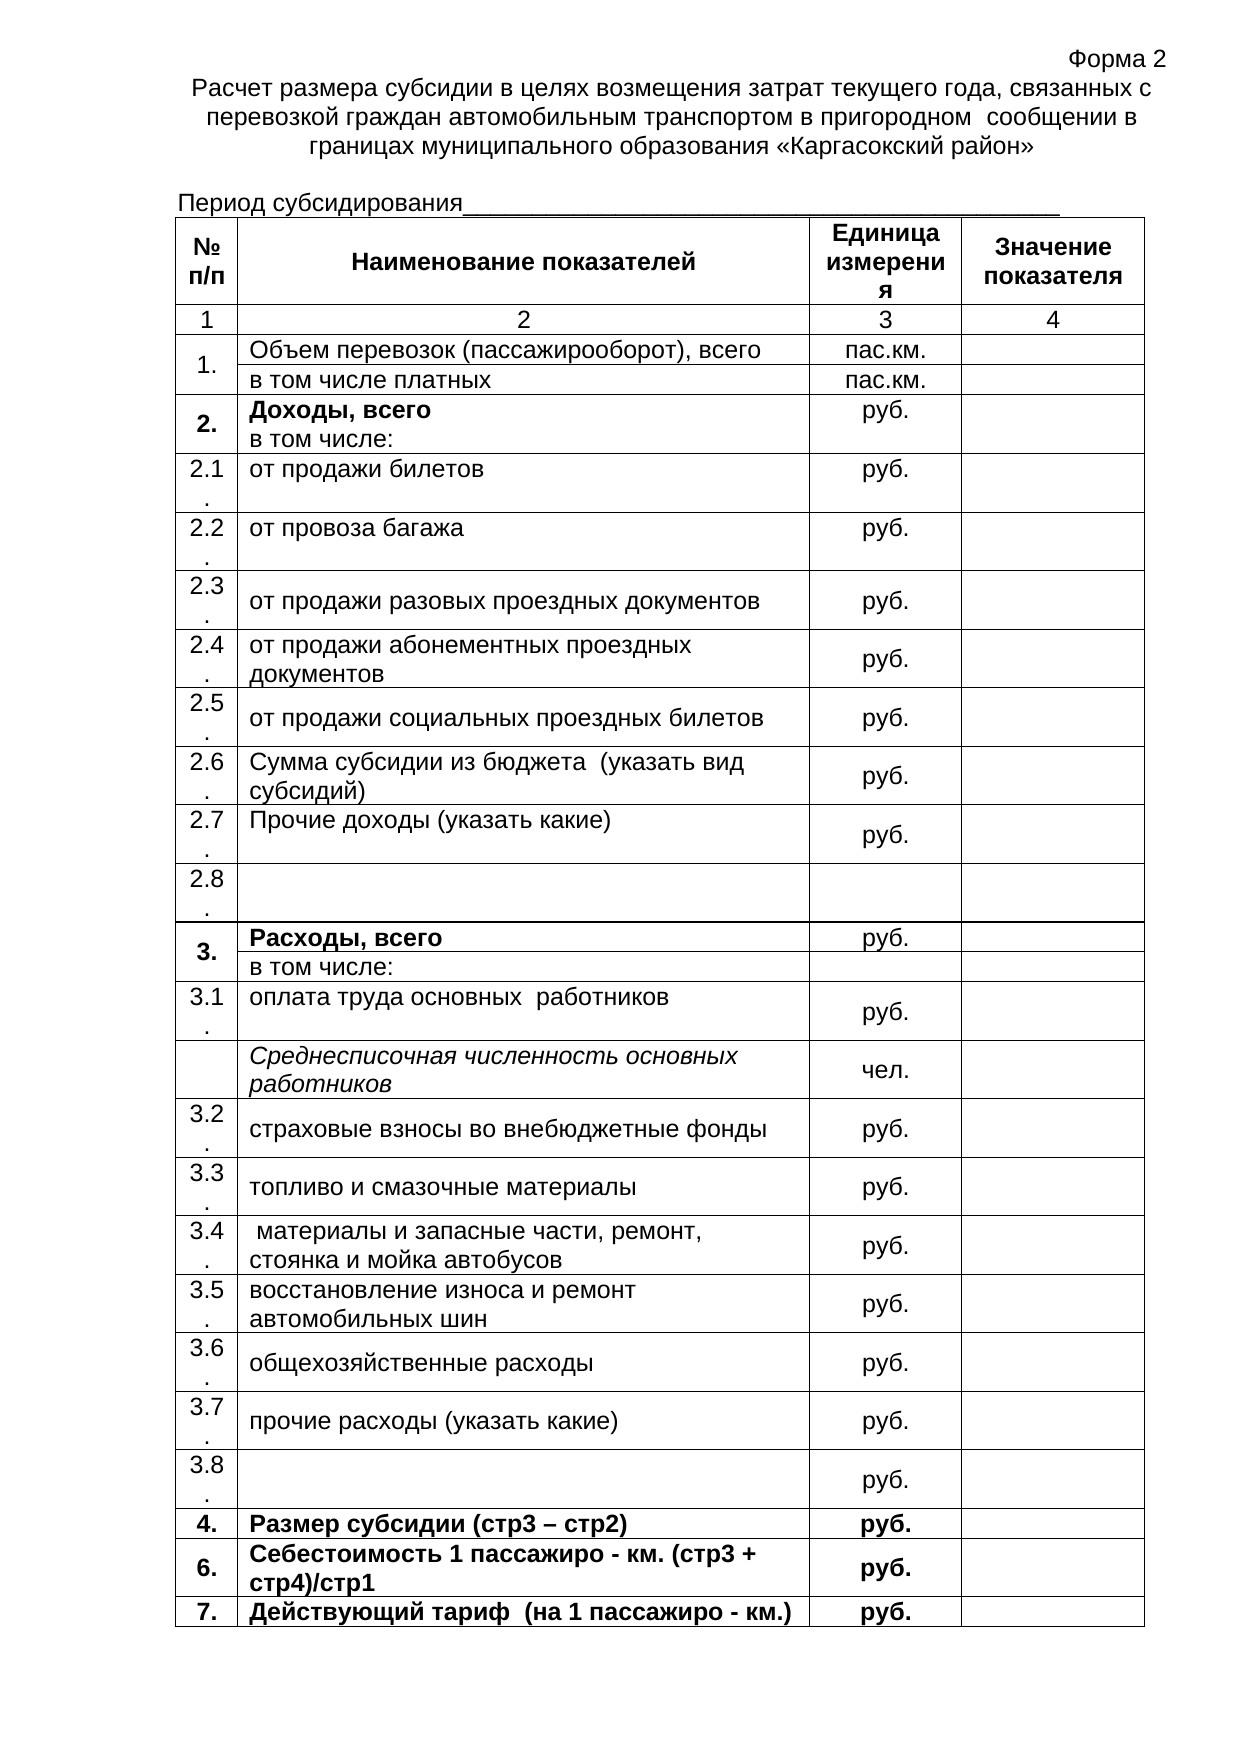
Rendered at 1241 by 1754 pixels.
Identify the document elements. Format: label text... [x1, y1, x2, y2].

table_cell руб. [810, 688, 961, 746]
table_cell Сумма субсидии из бюджета (указать вид субсидий) [238, 747, 809, 804]
table_cell от провоза багажа [238, 513, 809, 570]
table_cell руб. [810, 1216, 961, 1274]
table_cell [962, 1275, 1144, 1332]
table_cell 2.2. [176, 513, 237, 570]
table_cell 3.1. [176, 982, 237, 1039]
table_cell 3.2. [176, 1099, 237, 1157]
table_cell [962, 454, 1144, 512]
table_cell [962, 747, 1144, 804]
table_cell Себестоимость 1 пассажиро - км. (стр3 + стр4)/стр1 [238, 1539, 809, 1596]
table_cell 3 [810, 305, 961, 334]
table_cell руб. [810, 1539, 961, 1596]
table_cell [962, 1450, 1144, 1508]
text Период субсидирования___________________________________________ [177, 188, 1166, 217]
table_cell 7. [176, 1597, 237, 1626]
table_header Единица измерения [810, 218, 961, 304]
table_cell [962, 923, 1144, 951]
table_cell руб. [810, 1275, 961, 1332]
table_cell [238, 864, 809, 921]
table_cell Расходы, всего [238, 923, 809, 951]
table_cell 2.8. [176, 864, 237, 921]
table_cell [962, 365, 1144, 393]
table_cell общехозяйственные расходы [238, 1333, 809, 1391]
table_cell в том числе: [238, 952, 809, 981]
table_cell [962, 952, 1144, 981]
table_cell 2.1. [176, 454, 237, 512]
table_cell [962, 1333, 1144, 1391]
table_cell руб. [810, 982, 961, 1039]
table_cell восстановление износа и ремонт автомобильных шин [238, 1275, 809, 1332]
table_cell руб. [810, 1392, 961, 1449]
table_cell руб. [810, 513, 961, 570]
table_cell [962, 630, 1144, 687]
table_cell от продажи разовых проездных документов [238, 571, 809, 629]
table_cell 2. [176, 395, 237, 453]
table_cell [962, 1392, 1144, 1449]
table_cell 3.4. [176, 1216, 237, 1274]
table_cell страховые взносы во внебюджетные фонды [238, 1099, 809, 1157]
table_cell 2.4. [176, 630, 237, 687]
table_cell прочие расходы (указать какие) [238, 1392, 809, 1449]
table_cell 3. [176, 923, 237, 981]
table_cell [962, 335, 1144, 364]
table_cell 2.6. [176, 747, 237, 804]
table_cell 4. [176, 1509, 237, 1538]
table_cell пас.км. [810, 335, 961, 364]
table_cell руб. [810, 571, 961, 629]
table_cell Размер субсидии (стр3 – стр2) [238, 1509, 809, 1538]
table_cell 4 [962, 305, 1144, 334]
table_cell руб. [810, 1333, 961, 1391]
table_cell [810, 423, 961, 453]
table_cell [810, 864, 961, 921]
table_cell руб. [810, 395, 961, 423]
table_cell в том числе: [238, 423, 809, 453]
table_cell Объем перевозок (пассажирооборот), всего [238, 335, 809, 364]
table_cell Прочие доходы (указать какие) [238, 805, 809, 863]
table_cell руб. [810, 1099, 961, 1157]
table_cell руб. [810, 1158, 961, 1215]
table_cell [962, 1099, 1144, 1157]
table_cell 3.7. [176, 1392, 237, 1449]
table_cell [962, 864, 1144, 921]
table_cell Доходы, всего [238, 395, 809, 423]
table_cell от продажи социальных проездных билетов [238, 688, 809, 746]
table_cell руб. [810, 747, 961, 804]
table_cell оплата труда основных работников [238, 982, 809, 1039]
table_cell [962, 1041, 1144, 1098]
table_cell руб. [810, 1597, 961, 1626]
table_cell [962, 1158, 1144, 1215]
table_cell материалы и запасные части, ремонт, стоянка и мойка автобусов [238, 1216, 809, 1274]
table_cell [962, 805, 1144, 863]
table_cell [962, 1509, 1144, 1538]
table_cell руб. [810, 1450, 961, 1508]
table_cell от продажи билетов [238, 454, 809, 512]
table_cell руб. [810, 454, 961, 512]
table_cell [962, 1597, 1144, 1626]
text Расчет размера субсидии в целях возмещения затрат текущего года, связанных с перевозкой граждан автомобильным транспортом в пригородном сообщении в границах муниципального образования «Каргасокский район» [177, 73, 1166, 159]
table_cell [962, 1216, 1144, 1274]
table_cell Действующий тариф (на 1 пассажиро - км.) [238, 1597, 809, 1626]
table_cell 1. [176, 335, 237, 393]
table_cell 3.5. [176, 1275, 237, 1332]
table_cell 2.3. [176, 571, 237, 629]
table_header Наименование показателей [238, 218, 809, 304]
table_cell [962, 688, 1144, 746]
table_cell [962, 395, 1144, 453]
table_cell 1 [176, 305, 237, 334]
table_cell руб. [810, 630, 961, 687]
table_cell руб. [810, 923, 961, 951]
table_cell 2.5. [176, 688, 237, 746]
table_cell [962, 513, 1144, 570]
table_cell [810, 952, 961, 981]
table_header № п/п [176, 218, 237, 304]
table_cell [962, 1539, 1144, 1596]
table_cell 3.8. [176, 1450, 237, 1508]
table_cell 3.3. [176, 1158, 237, 1215]
table_cell руб. [810, 1509, 961, 1538]
table_cell от продажи абонементных проездных документов [238, 630, 809, 687]
table_cell Среднесписочная численность основных работников [238, 1041, 809, 1098]
table_cell чел. [810, 1041, 961, 1098]
table_cell 2 [238, 305, 809, 334]
table_cell 6. [176, 1539, 237, 1596]
table_cell [962, 982, 1144, 1039]
text Форма 2 [177, 44, 1166, 73]
table_header Значение показателя [962, 218, 1144, 304]
table_cell 2.7. [176, 805, 237, 863]
table_cell топливо и смазочные материалы [238, 1158, 809, 1215]
table_cell в том числе платных [238, 365, 809, 393]
table_cell руб. [810, 805, 961, 863]
table_cell [238, 1450, 809, 1508]
table_cell [176, 1041, 237, 1098]
table_cell 3.6. [176, 1333, 237, 1391]
table_cell [962, 571, 1144, 629]
table_cell пас.км. [810, 365, 961, 393]
